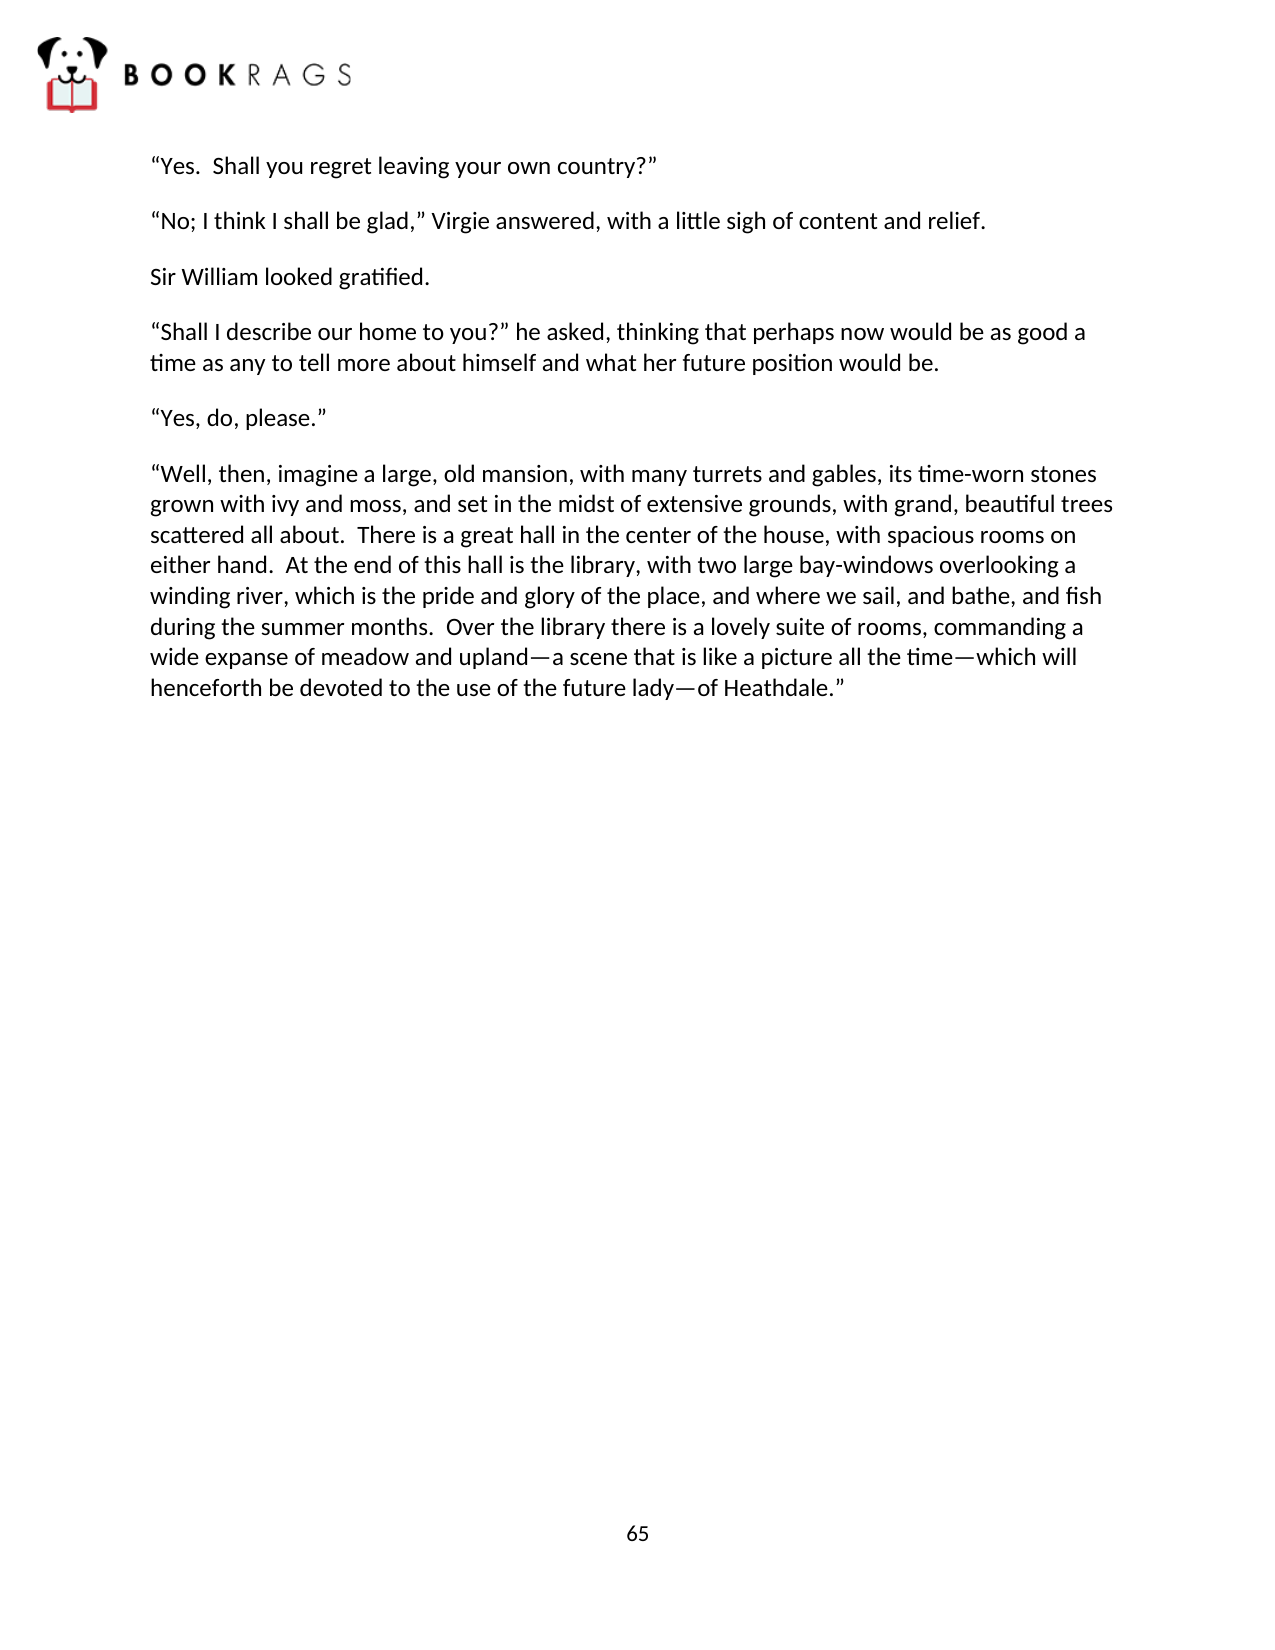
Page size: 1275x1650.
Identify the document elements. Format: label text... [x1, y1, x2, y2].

text “Yes, do, please.” [150, 403, 1125, 433]
text “Shall I describe our home to you?” he asked, thinking that perhaps now would be as good a time as any to tell more about himself and what her future position would be. [150, 317, 1125, 378]
text “Well, then, imagine a large, old mansion, with many turrets and gables, its time-worn stones grown with ivy and moss, and set in the midst of extensive grounds, with grand, beautiful trees scattered all about. There is a great hall in the center of the house, with spacious rooms on either hand. At the end of this hall is the library, with two large bay-windows overlooking a winding river, which is the pride and glory of the place, and where we sail, and bathe, and fish during the summer months. Over the library there is a lovely suite of rooms, commanding a wide expanse of meadow and upland—­a scene that is like a picture all the time—­which will henceforth be devoted to the use of the future lady—­of Heathdale.” [150, 458, 1125, 702]
text “No; I think I shall be glad,” Virgie answered, with a little sigh of content and relief. [150, 206, 1125, 236]
picture [37, 37, 351, 113]
text Sir William looked gratified. [150, 261, 1125, 292]
text “Yes. Shall you regret leaving your own country?” [150, 150, 1125, 181]
